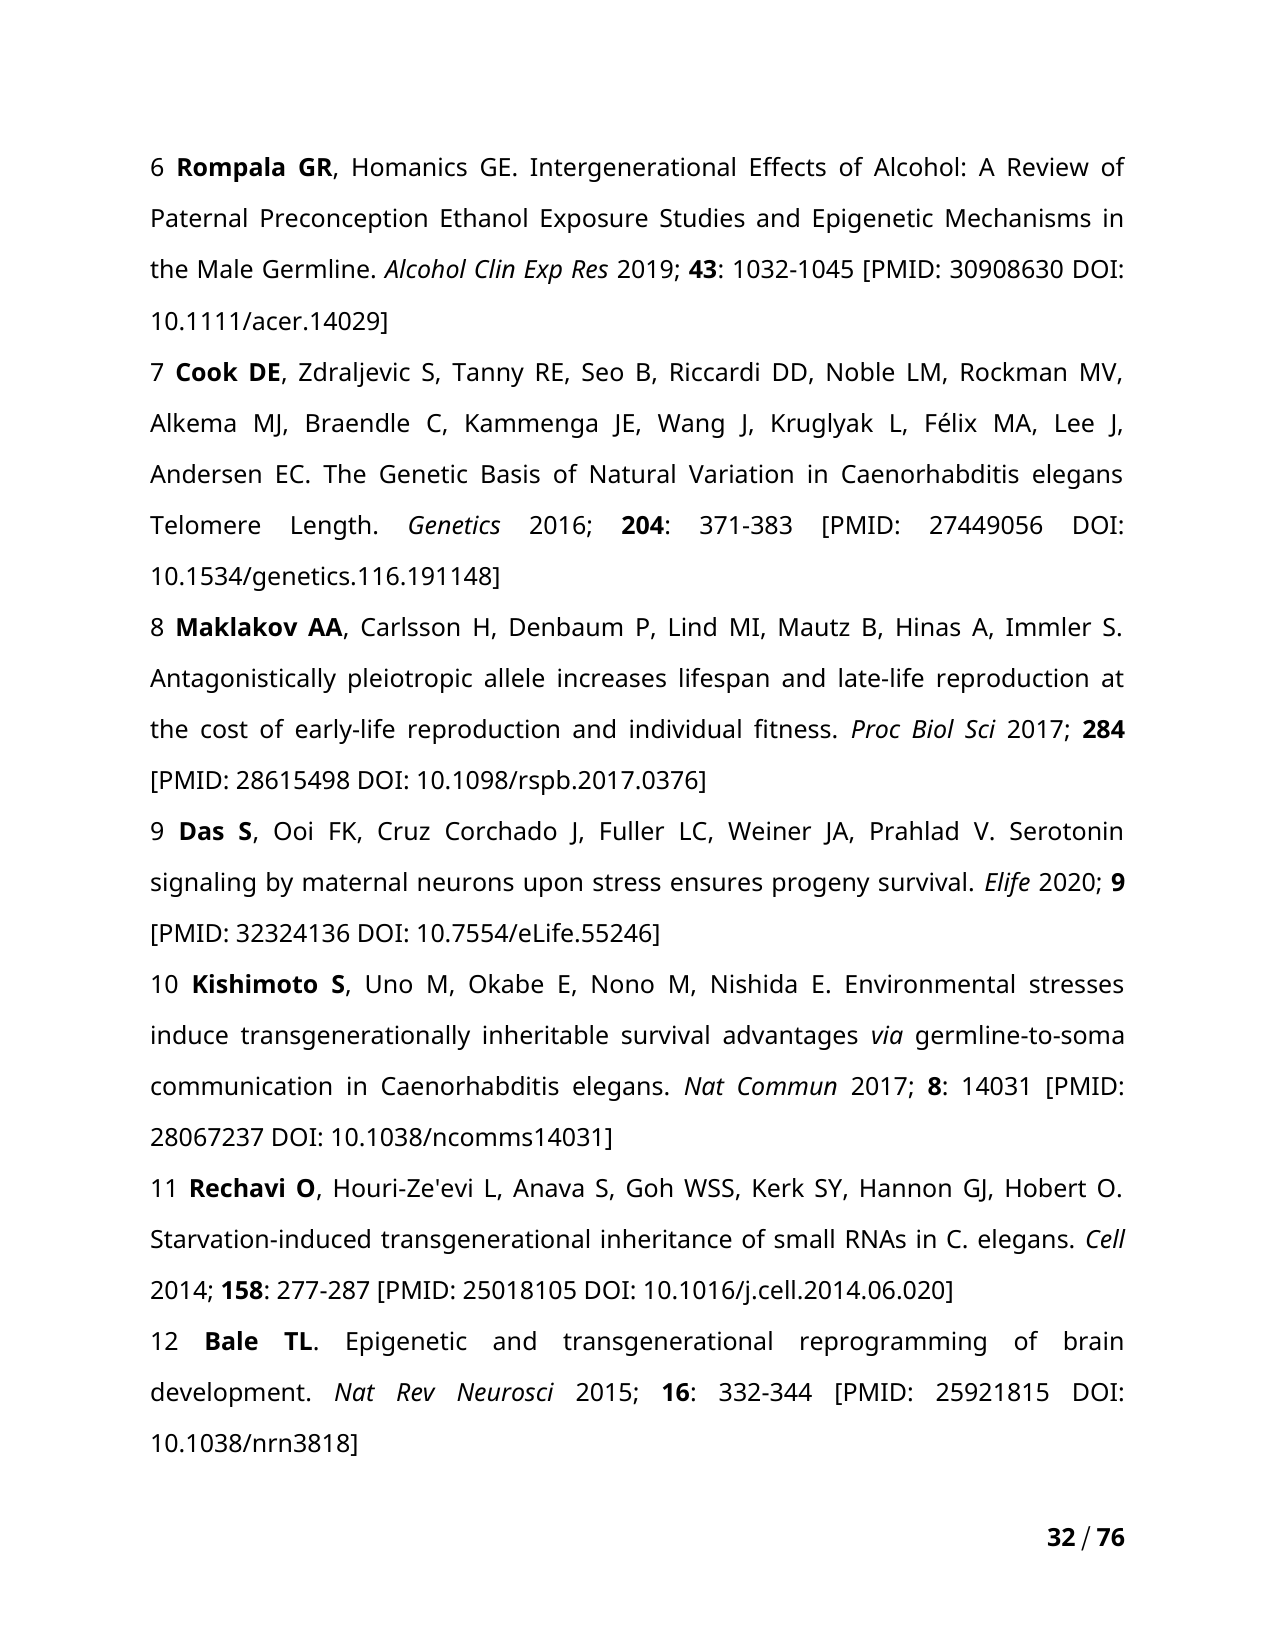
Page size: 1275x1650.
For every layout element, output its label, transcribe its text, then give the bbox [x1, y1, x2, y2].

text 9 Das S, Ooi FK, Cruz Corchado J, Fuller LC, Weiner JA, Prahlad V. Serotonin signaling by maternal neurons upon stress ensures progeny survival. Elife 2020; 9 [PMID: 32324136 DOI: 10.7554/eLife.55246] [150, 813, 1125, 950]
text 12 Bale TL. Epigenetic and transgenerational reprogramming of brain development. Nat Rev Neurosci 2015; 16: 332-344 [PMID: 25921815 DOI: 10.1038/nrn3818] [150, 1324, 1125, 1460]
text 7 Cook DE, Zdraljevic S, Tanny RE, Seo B, Riccardi DD, Noble LM, Rockman MV, Alkema MJ, Braendle C, Kammenga JE, Wang J, Kruglyak L, Félix MA, Lee J, Andersen EC. The Genetic Basis of Natural Variation in Caenorhabditis elegans Telomere Length. Genetics 2016; 204: 371-383 [PMID: 27449056 DOI: 10.1534/genetics.116.191148] [150, 354, 1125, 592]
text 10 Kishimoto S, Uno M, Okabe E, Nono M, Nishida E. Environmental stresses induce transgenerationally inheritable survival advantages via germline-to-soma communication in Caenorhabditis elegans. Nat Commun 2017; 8: 14031 [PMID: 28067237 DOI: 10.1038/ncomms14031] [150, 967, 1125, 1154]
text 11 Rechavi O, Houri-Ze'evi L, Anava S, Goh WSS, Kerk SY, Hannon GJ, Hobert O. Starvation-induced transgenerational inheritance of small RNAs in C. elegans. Cell 2014; 158: 277-287 [PMID: 25018105 DOI: 10.1016/j.cell.2014.06.020] [150, 1171, 1125, 1307]
text 8 Maklakov AA, Carlsson H, Denbaum P, Lind MI, Mautz B, Hinas A, Immler S. Antagonistically pleiotropic allele increases lifespan and late-life reproduction at the cost of early-life reproduction and individual fitness. Proc Biol Sci 2017; 284 [PMID: 28615498 DOI: 10.1098/rspb.2017.0376] [150, 609, 1125, 797]
text 6 Rompala GR, Homanics GE. Intergenerational Effects of Alcohol: A Review of Paternal Preconception Ethanol Exposure Studies and Epigenetic Mechanisms in the Male Germline. Alcohol Clin Exp Res 2019; 43: 1032-1045 [PMID: 30908630 DOI: 10.1111/acer.14029] [150, 150, 1125, 337]
